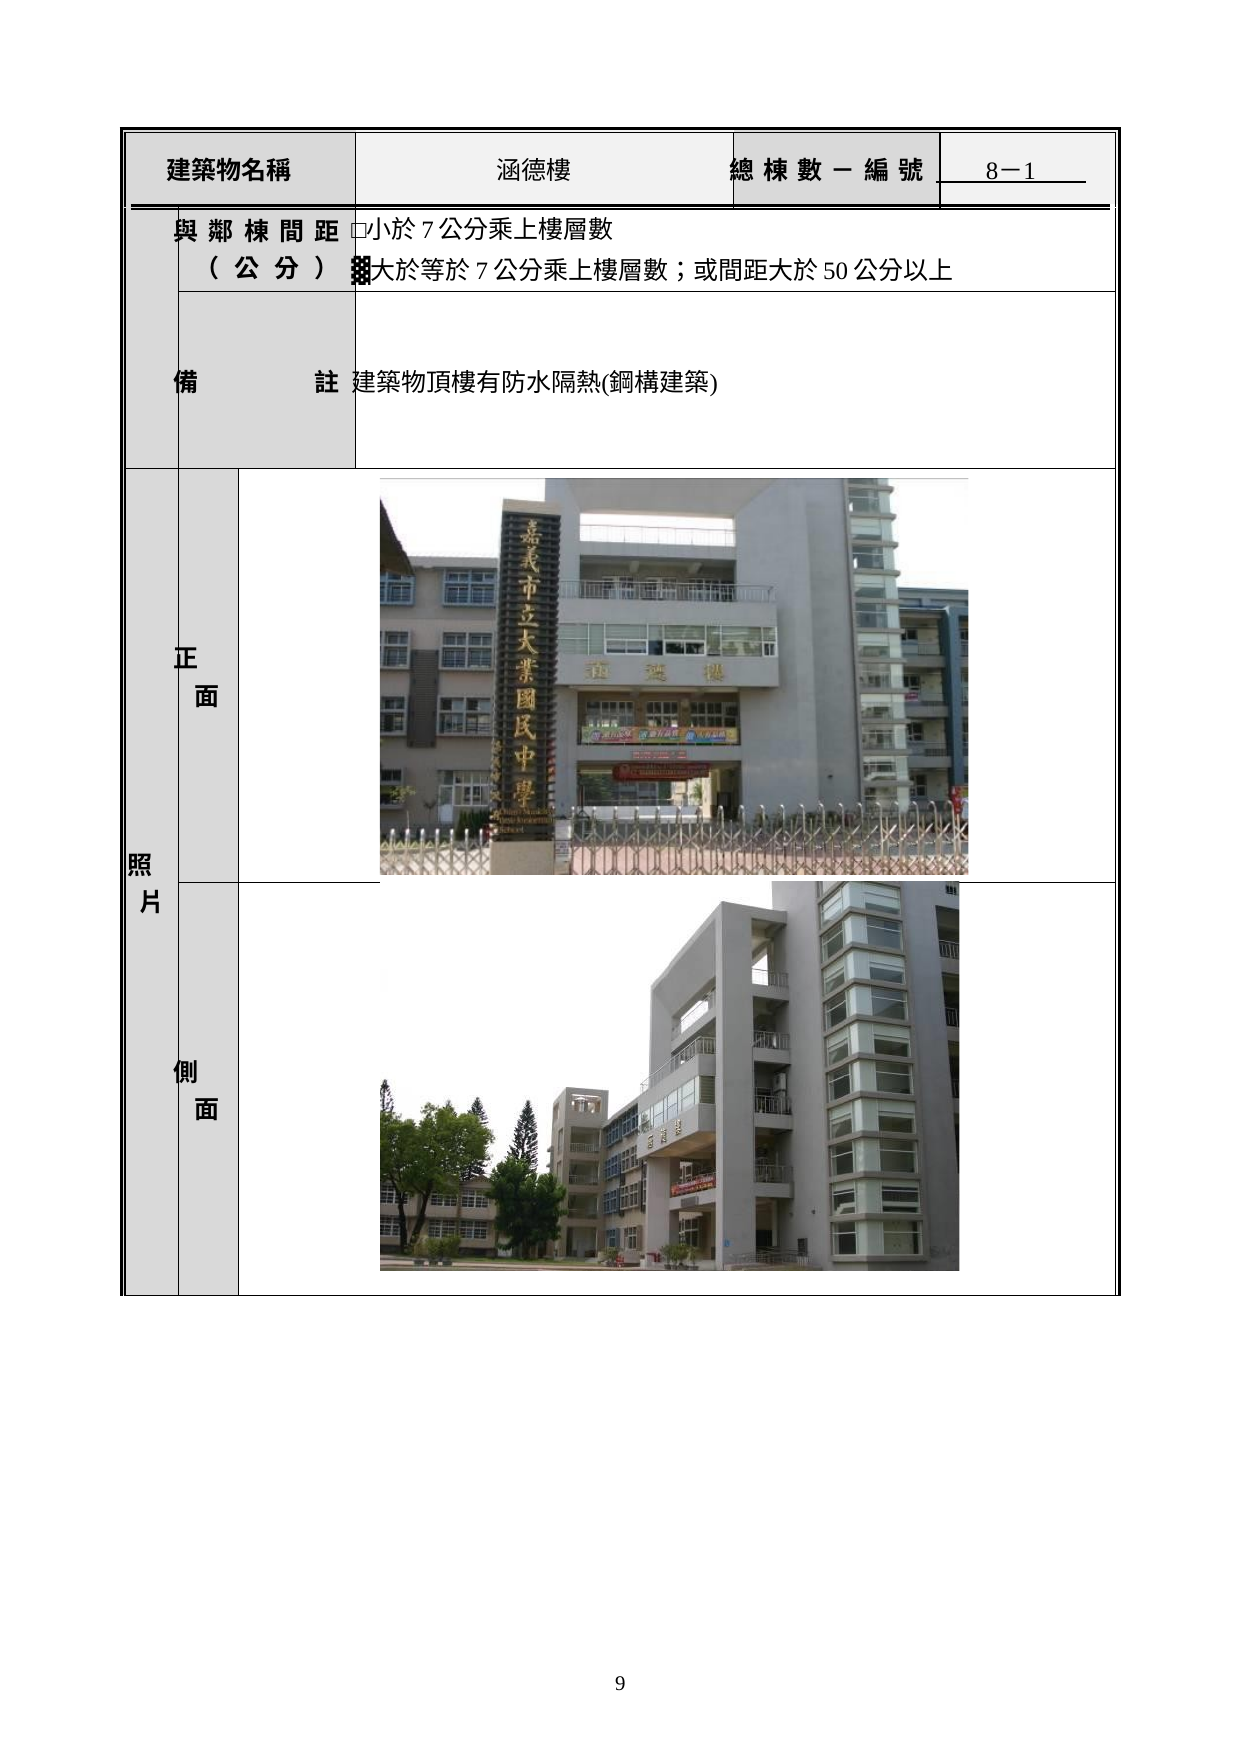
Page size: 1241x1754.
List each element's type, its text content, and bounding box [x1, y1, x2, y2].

table_cell 側面 [179, 883, 238, 1295]
table_header 總棟數－編號 [734, 133, 939, 204]
table_cell 照片 [126, 469, 178, 1295]
table_cell [239, 469, 1115, 882]
table_cell 正面 [179, 469, 238, 882]
table_header 建築物名稱 [126, 133, 355, 204]
table_header 8－1 [941, 133, 1115, 204]
picture [379, 478, 969, 875]
picture [380, 881, 960, 1271]
table_cell [239, 883, 1115, 1295]
table_cell □小於7公分乘上樓層數 ▓大於等於7公分乘上樓層數；或間距大於50公分以上 [356, 204, 1118, 291]
table_cell 建築物頂樓有防水隔熱(鋼構建築) [356, 292, 1115, 468]
table_header 涵德樓 [356, 133, 733, 204]
table_cell 備註 [179, 292, 355, 468]
table_cell 與鄰棟間距（公分） [179, 210, 355, 291]
